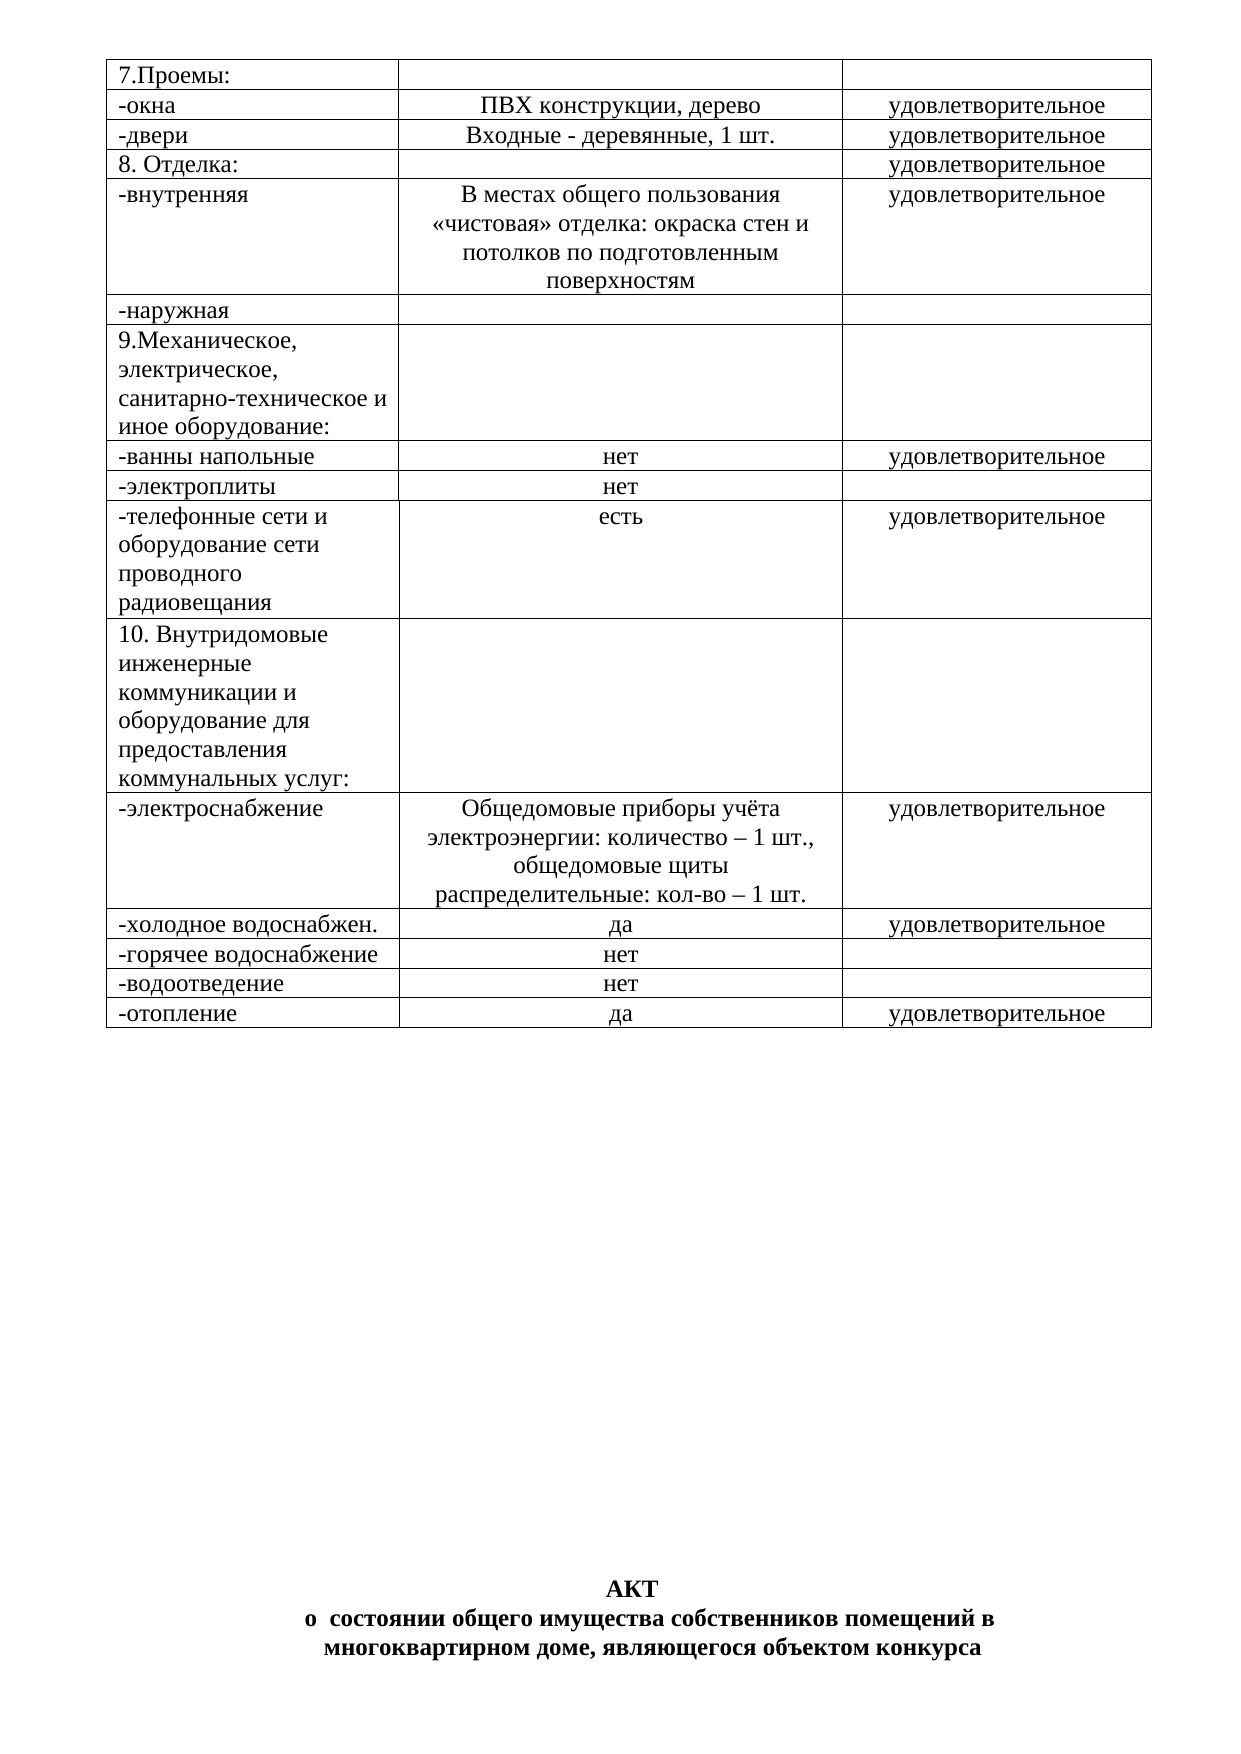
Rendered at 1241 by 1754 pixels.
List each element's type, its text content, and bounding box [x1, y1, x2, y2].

text многоквартирном доме, являющегося объектом конкурса [118, 1632, 1181, 1661]
text о состоянии общего имущества собственников помещений в [118, 1603, 1181, 1632]
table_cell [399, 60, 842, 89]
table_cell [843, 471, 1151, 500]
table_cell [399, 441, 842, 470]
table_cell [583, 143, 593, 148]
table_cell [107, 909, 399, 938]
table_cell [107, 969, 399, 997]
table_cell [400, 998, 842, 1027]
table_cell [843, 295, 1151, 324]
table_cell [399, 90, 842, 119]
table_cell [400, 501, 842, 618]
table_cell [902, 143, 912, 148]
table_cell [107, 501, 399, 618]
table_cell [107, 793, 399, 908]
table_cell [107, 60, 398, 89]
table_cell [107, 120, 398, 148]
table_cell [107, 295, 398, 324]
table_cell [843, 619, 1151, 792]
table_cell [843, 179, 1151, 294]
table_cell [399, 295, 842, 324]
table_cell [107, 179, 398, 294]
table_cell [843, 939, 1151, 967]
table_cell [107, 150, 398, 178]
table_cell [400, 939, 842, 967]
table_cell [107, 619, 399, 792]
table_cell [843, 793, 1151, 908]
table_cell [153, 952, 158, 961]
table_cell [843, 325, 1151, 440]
text АКТ [118, 1574, 1181, 1603]
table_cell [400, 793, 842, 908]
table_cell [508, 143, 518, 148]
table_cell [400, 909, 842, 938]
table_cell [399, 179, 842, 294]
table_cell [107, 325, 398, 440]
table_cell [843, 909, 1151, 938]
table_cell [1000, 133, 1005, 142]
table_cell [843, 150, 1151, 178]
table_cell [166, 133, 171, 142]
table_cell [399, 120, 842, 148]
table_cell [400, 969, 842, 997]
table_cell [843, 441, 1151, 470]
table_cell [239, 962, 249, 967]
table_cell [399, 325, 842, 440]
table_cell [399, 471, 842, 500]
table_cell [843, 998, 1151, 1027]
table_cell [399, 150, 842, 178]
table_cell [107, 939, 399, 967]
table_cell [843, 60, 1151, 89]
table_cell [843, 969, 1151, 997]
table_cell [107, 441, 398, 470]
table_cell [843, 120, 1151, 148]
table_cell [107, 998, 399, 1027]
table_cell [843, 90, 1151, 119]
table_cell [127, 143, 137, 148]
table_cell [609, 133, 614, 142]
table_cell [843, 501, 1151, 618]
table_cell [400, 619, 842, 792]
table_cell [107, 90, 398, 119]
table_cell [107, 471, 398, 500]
